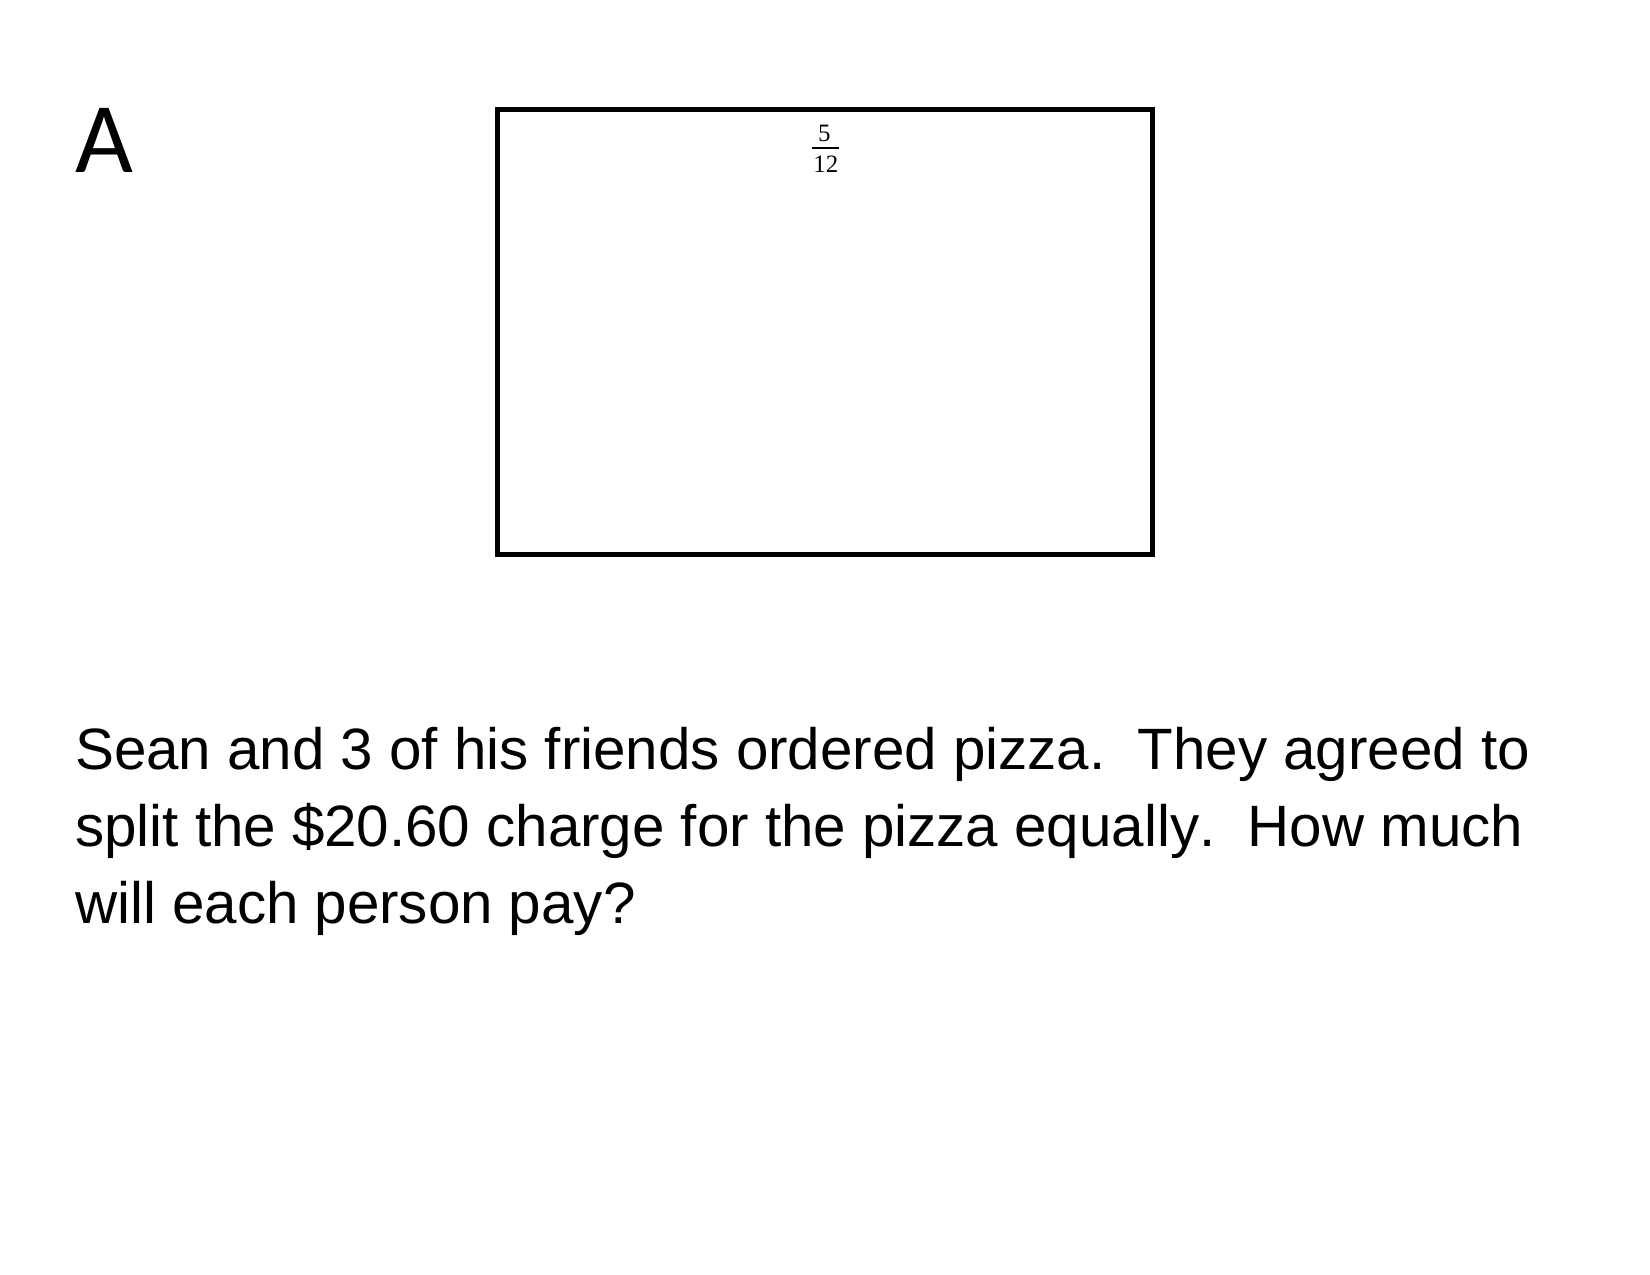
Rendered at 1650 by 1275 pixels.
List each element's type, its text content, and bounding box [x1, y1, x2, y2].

text Sean and 3 of his friends ordered pizza. They agreed to split the $20.60 charge for the pizza equally. How much will each person pay? [75, 715, 1575, 936]
